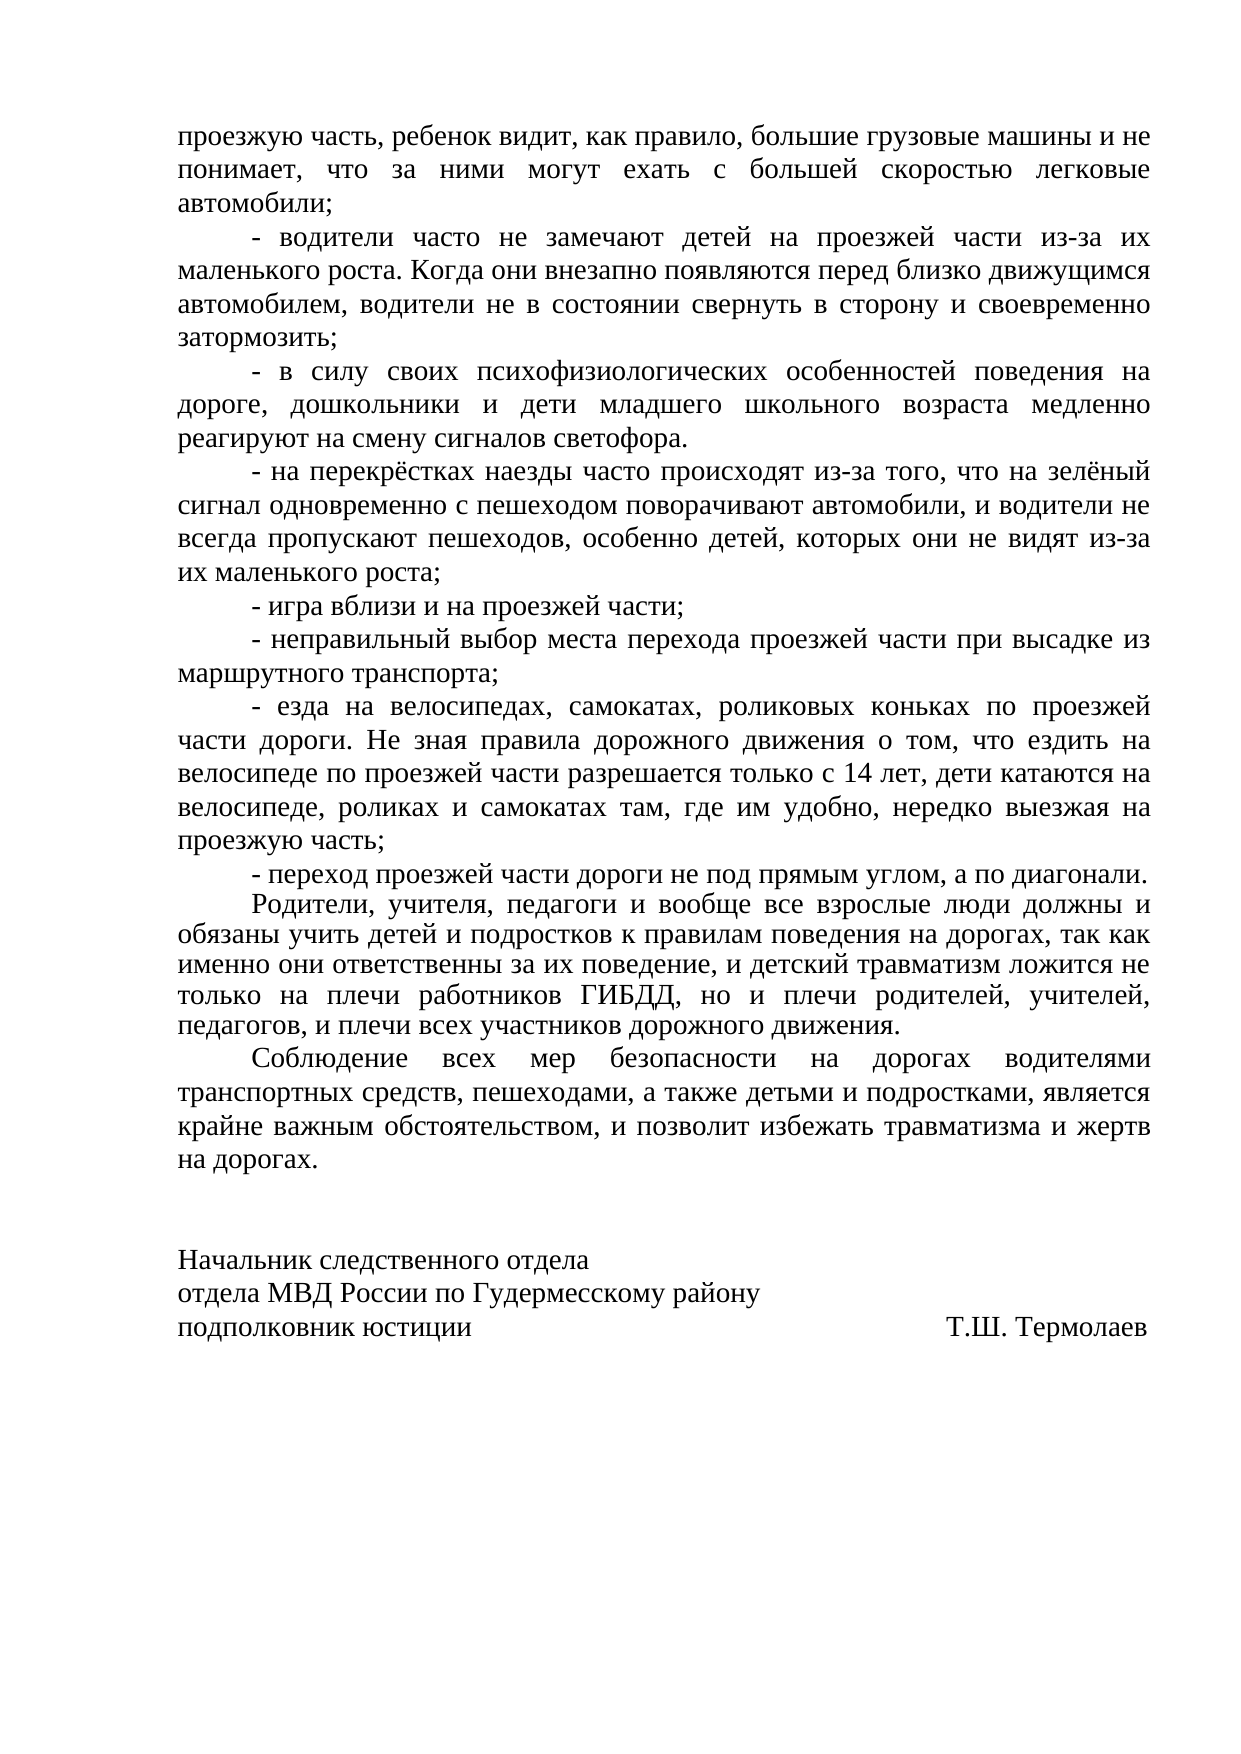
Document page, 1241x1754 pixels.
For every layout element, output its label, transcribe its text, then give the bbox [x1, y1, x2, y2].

text - игра вблизи и на проезжей части; [177, 588, 1152, 621]
text Соблюдение всех мер безопасности на дорогах водителями транспортных средств, пешеходами, а также детьми и подростками, является крайне важным обстоятельством, и позволит избежать травматизма и жертв на дорогах. [177, 1041, 1152, 1175]
text - в силу своих психофизиологических особенностей поведения на дороге, дошкольники и дети младшего школьного возраста медленно реагируют на смену сигналов светофора. [177, 353, 1152, 453]
text - езда на велосипедах, самокатах, роликовых коньках по проезжей части дороги. Не зная правила дорожного движения о том, что ездить на велосипеде по проезжей части разрешается только с 14 лет, дети катаются на велосипеде, роликах и самокатах там, где им удобно, нередко выезжая на проезжую часть; [177, 688, 1152, 856]
text Родители, учителя, педагоги и вообще все взрослые люди должны и обязаны учить детей и подростков к правилам поведения на дорогах, так как именно они ответственны за их поведение, и детский травматизм ложится не только на плечи работников ГИБДД, но и плечи родителей, учителей, педагогов, и плечи всех участников дорожного движения. [177, 889, 1152, 1041]
text - переход проезжей части дороги не под прямым углом, а по диагонали. [177, 856, 1152, 889]
text - неправильный выбор места перехода проезжей части при высадке из маршрутного транспорта; [177, 621, 1152, 688]
text Начальник следственного отдела [177, 1242, 1152, 1275]
text - водители часто не замечают детей на проезжей части из-за их маленького роста. Когда они внезапно появляются перед близко движущимся автомобилем, водители не в состоянии свернуть в сторону и своевременно затормозить; [177, 219, 1152, 353]
text - на перекрёстках наезды часто происходят из-за того, что на зелёный сигнал одновременно с пешеходом поворачивают автомобили, и водители не всегда пропускают пешеходов, особенно детей, которых они не видят из-за их маленького роста; [177, 453, 1152, 588]
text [177, 118, 1152, 219]
text отдела МВД России по Гудермесскому району [177, 1275, 1152, 1309]
text подполковник юстиции Т.Ш. Термолаев [177, 1309, 1152, 1342]
